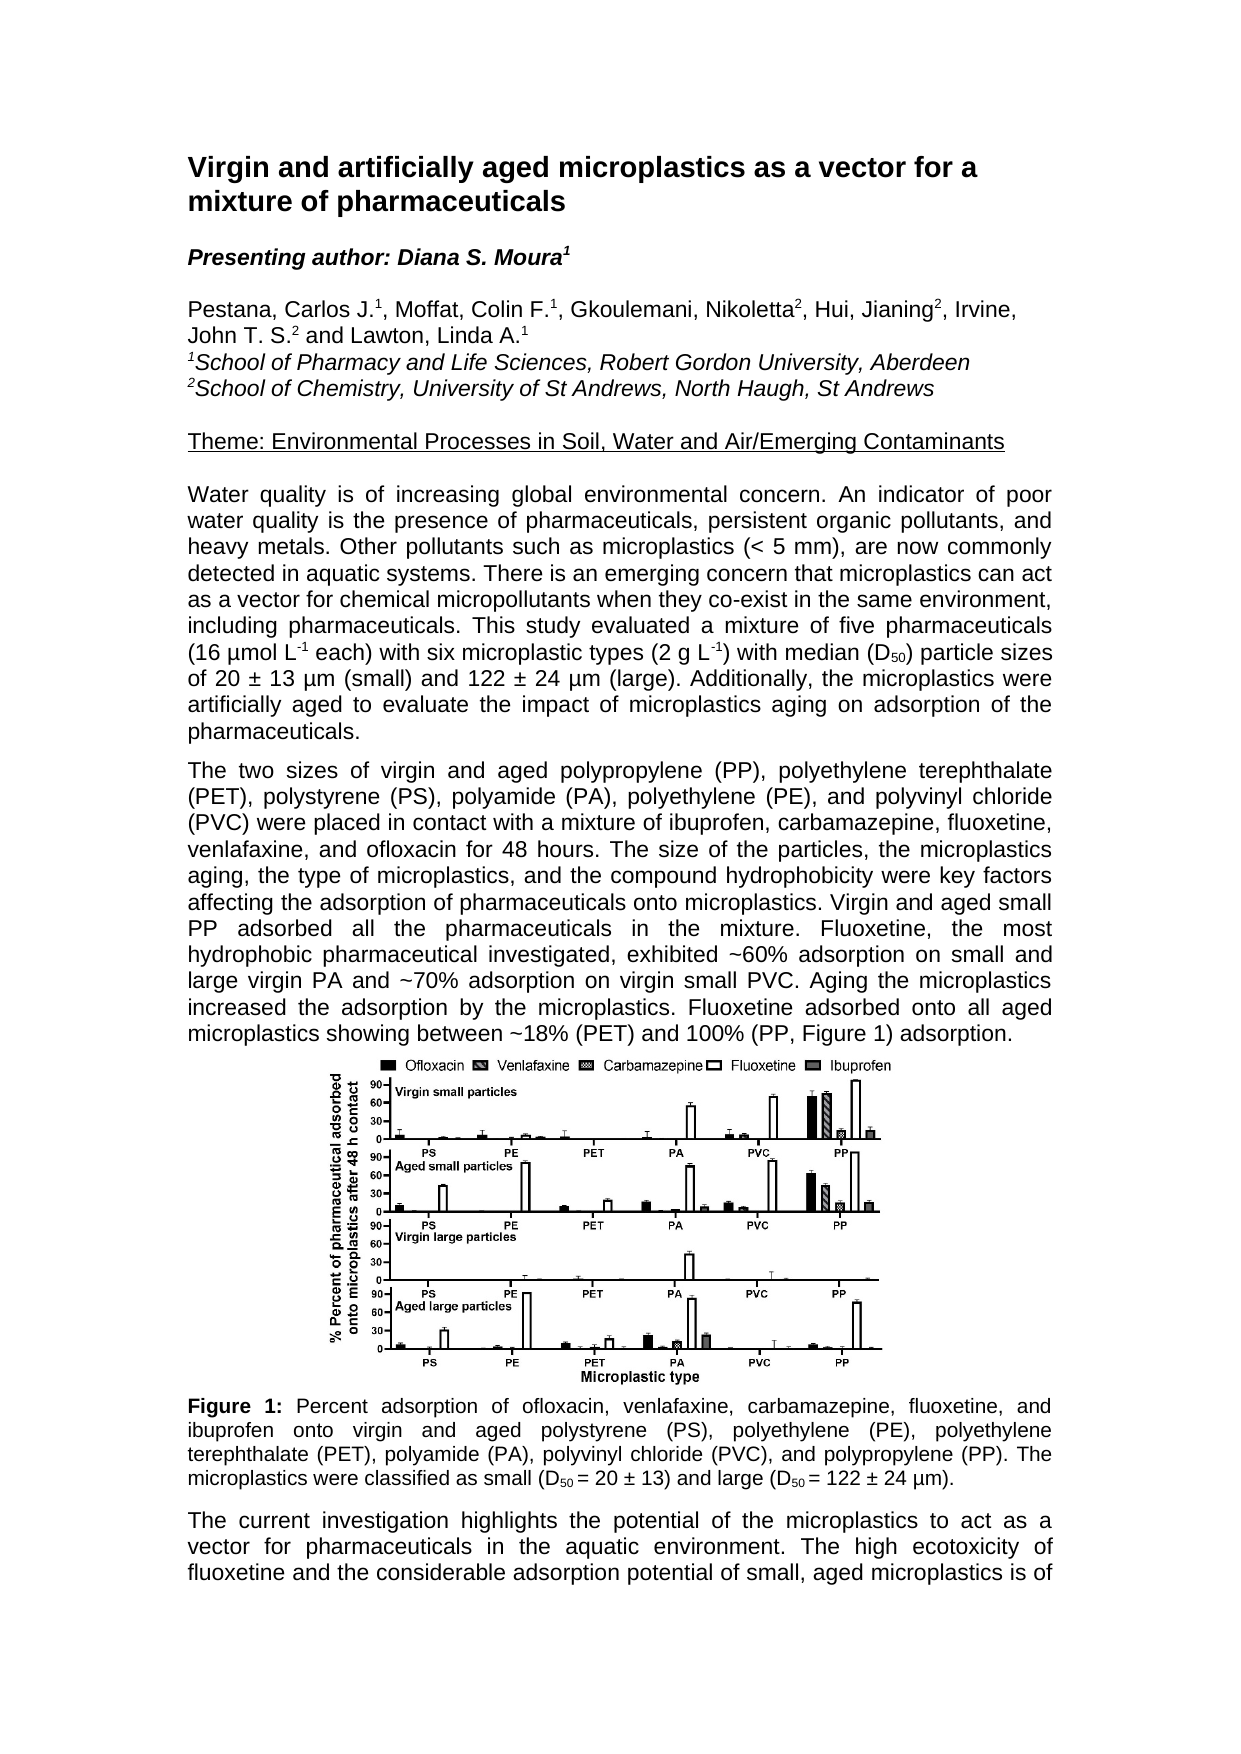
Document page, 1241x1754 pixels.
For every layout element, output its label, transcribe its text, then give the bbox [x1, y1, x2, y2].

text The two sizes of virgin and aged polypropylene (PP), polyethylene terephthalate (PET), polystyrene (PS), polyamide (PA), polyethylene (PE), and polyvinyl chloride (PVC) were placed in contact with a mixture of ibuprofen, carbamazepine, fluoxetine, venlafaxine, and ofloxacin for 48 hours. The size of the particles, the microplastics aging, the type of microplastics, and the compound hydrophobicity were key factors affecting the adsorption of pharmaceuticals onto microplastics. Virgin and aged small PP adsorbed all the pharmaceuticals in the mixture. Fluoxetine, the most hydrophobic pharmaceutical investigated, exhibited ~60% adsorption on small and large virgin PA and ~70% adsorption on virgin small PVC. Aging the microplastics increased the adsorption by the microplastics. Fluoxetine adsorbed onto all aged microplastics showing between ~18% (PET) and 100% (PP, Figure 1) adsorption. [187, 757, 1053, 1047]
text Theme: Environmental Processes in Soil, Water and Air/Emerging Contaminants [187, 428, 1053, 454]
text 2School of Chemistry, University of St Andrews, North Haugh, St Andrews [187, 375, 1053, 402]
text Figure 1: Percent adsorption of ofloxacin, venlafaxine, carbamazepine, fluoxetine, and ibuprofen onto virgin and aged polystyrene (PS), polyethylene (PE), polyethylene terephthalate (PET), polyamide (PA), polyvinyl chloride (PVC), and polypropylene (PP). The microplastics were classified as small (D50 = 20 ± 13) and large (D50 = 122 ± 24 µm). [187, 1394, 1053, 1490]
text Water quality is of increasing global environmental concern. An indicator of poor water quality is the presence of pharmaceuticals, persistent organic pollutants, and heavy metals. Other pollutants such as microplastics (< 5 mm), are now commonly detected in aquatic systems. There is an emerging concern that microplastics can act as a vector for chemical micropollutants when they co-exist in the same environment, including pharmaceuticals. This study evaluated a mixture of five pharmaceuticals (16 µmol L-1 each) with six microplastic types (2 g L-1) with median (D50) particle sizes of 20 ± 13 µm (small) and 122 ± 24 µm (large). Additionally, the microplastics were artificially aged to evaluate the impact of microplastics aging on adsorption of the pharmaceuticals. [187, 481, 1053, 744]
text Virgin and artificially aged microplastics as a vector for a mixture of pharmaceuticals [187, 150, 1053, 217]
text 1School of Pharmacy and Life Sciences, Robert Gordon University, Aberdeen [187, 349, 1053, 375]
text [187, 1507, 1053, 1586]
text Presenting author: Diana S. Moura1 [187, 243, 1053, 270]
picture [316, 1046, 924, 1395]
text Pestana, Carlos J.1, Moffat, Colin F.1, Gkoulemani, Nikoletta2, Hui, Jianing2, Irvine, John T. S.2 and Lawton, Linda A.1 [187, 296, 1053, 349]
